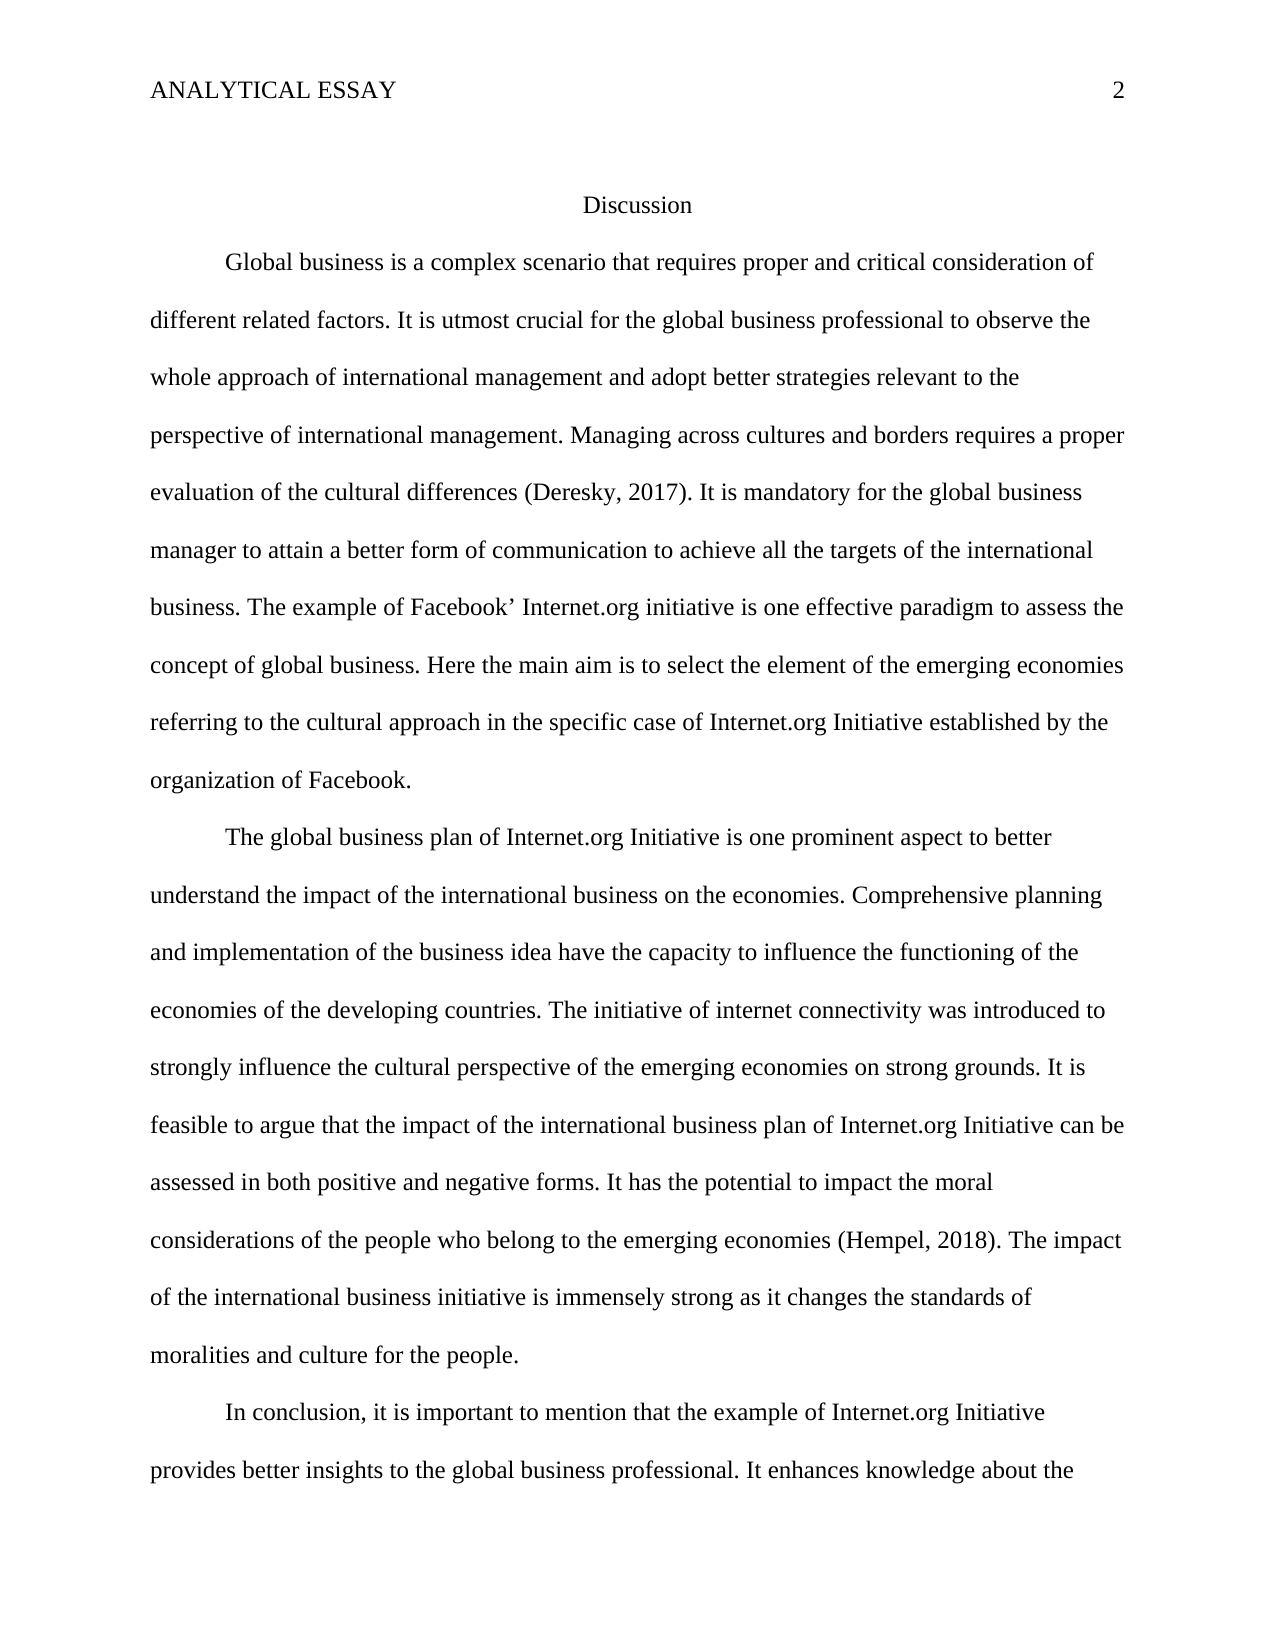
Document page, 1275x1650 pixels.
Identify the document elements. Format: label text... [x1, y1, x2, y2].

text Global business is a complex scenario that requires proper and critical consideration of different related factors. It is utmost crucial for the global business professional to observe the whole approach of international management and adopt better strategies relevant to the perspective of international management. Managing across cultures and borders requires a proper evaluation of the cultural differences (Deresky, 2017). It is mandatory for the global business manager to attain a better form of communication to achieve all the targets of the international business. The example of Facebook’ Internet.org initiative is one effective paradigm to assess the concept of global business. Here the main aim is to select the element of the emerging economies referring to the cultural approach in the specific case of Internet.org Initiative established by the organization of Facebook. [150, 247, 1125, 794]
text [150, 1397, 1125, 1484]
text The global business plan of Internet.org Initiative is one prominent aspect to better understand the impact of the international business on the economies. Comprehensive planning and implementation of the business idea have the capacity to influence the functioning of the economies of the developing countries. The initiative of internet connectivity was introduced to strongly influence the cultural perspective of the emerging economies on strong grounds. It is feasible to argue that the impact of the international business plan of Internet.org Initiative can be assessed in both positive and negative forms. It has the potential to impact the moral considerations of the people who belong to the emerging economies (Hempel, 2018). The impact of the international business initiative is immensely strong as it changes the standards of moralities and culture for the people. [150, 822, 1125, 1369]
text Discussion [150, 190, 1125, 219]
